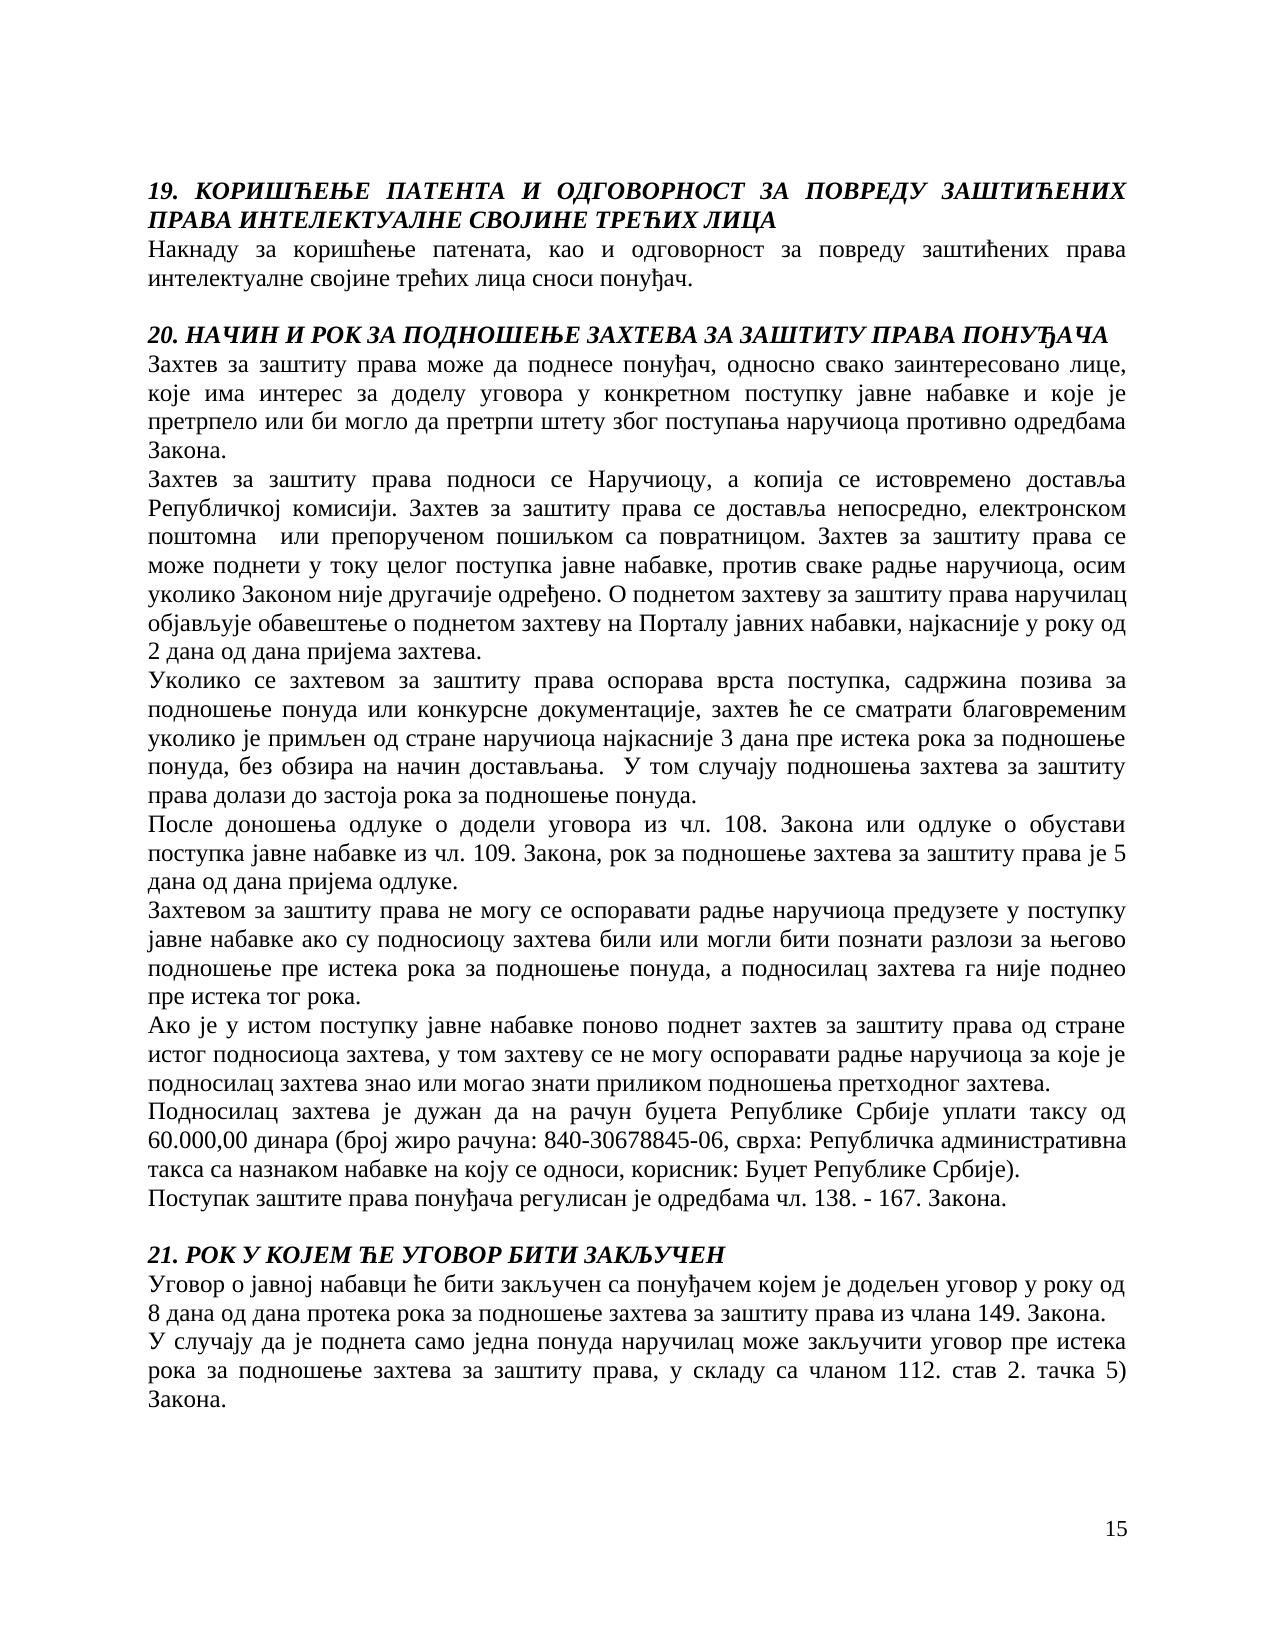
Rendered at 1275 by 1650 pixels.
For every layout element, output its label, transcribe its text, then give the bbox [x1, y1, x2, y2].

text Накнаду за коришћење патената, као и одговорност за повреду заштићених права интелектуалне својине трећих лица сноси понуђач. [148, 234, 1127, 291]
text После доношења одлуке о додели уговора из чл. 108. Закона или одлуке о обустави поступка јавне набавке из чл. 109. Закона, рок за подношење захтева за заштиту права је 5 дана од дана пријема одлуке. [148, 809, 1127, 895]
text 20. НАЧИН И РОК ЗА ПОДНОШЕЊЕ ЗАХТЕВА ЗА ЗАШТИТУ ПРАВА ПОНУЂАЧА [148, 320, 1127, 349]
text Захтевом за заштиту права не могу се оспоравати радње наручиоца предузете у поступку јавне набавке ако су подносиоцу захтева били или могли бити познати разлози за његово подношење пре истека рока за подношење понуда, а подносилац захтева га није поднео пре истека тог рока. [148, 895, 1127, 1010]
text У случају да је поднета само једна понуда наручилац може закључити уговор пре истека рока за подношење захтева за заштиту права, у складу са чланом 112. став 2. тачка 5) Закона. [148, 1326, 1127, 1413]
text Подносилац захтева је дужан да на рачун буџета Републике Србије уплати таксу од 60.000,00 динара (број жиро рачуна: 840-30678845-06, сврха: Републичка административна такса са назнаком набавке на коју се односи, корисник: Буџет Републике Србије). [148, 1096, 1127, 1183]
text Захтев за заштиту права може да поднесе понуђач, односно свако заинтересовано лице, које има интерес за доделу уговора у конкретном поступку јавне набавке и које је претрпело или би могло да претрпи штету због поступања наручиоца противно одредбама Закона. [148, 349, 1127, 464]
text Поступак заштите права понуђача регулисан је одредбама чл. 138. - 167. Закона. [148, 1183, 1127, 1211]
text 21. РОК У КОЈЕМ ЋЕ УГОВОР БИТИ ЗАКЉУЧЕН [148, 1240, 1127, 1269]
text Ако је у истом поступку јавне набавке поново поднет захтев за заштиту права од стране истог подносиоца захтева, у том захтеву се не могу оспоравати радње наручиоца за које је подносилац захтева знао или могао знати приликом подношења претходног захтева. [148, 1010, 1127, 1096]
text 19. КОРИШЋЕЊЕ ПАТЕНТА И ОДГОВОРНОСТ ЗА ПОВРЕДУ ЗАШТИЋЕНИХ ПРАВА ИНТЕЛЕКТУАЛНЕ СВОЈИНЕ ТРЕЋИХ ЛИЦА [148, 176, 1127, 234]
text Уколико се захтевом за заштиту права оспорава врста поступка, садржина позива за подношење понуда или конкурсне документације, захтев ће се сматрати благовременим уколико је примљен од стране наручиоца најкасније 3 дана пре истека рока за подношење понуда, без обзира на начин достављања. У том случају подношења захтева за заштиту права долази до застоја рока за подношење понуда. [148, 665, 1127, 809]
text Уговор о јавној набавци ће бити закључен са понуђачем којем је додељен уговор у року од 8 дана од дана протека рока за подношење захтева за заштиту права из члана 149. Закона. [148, 1269, 1127, 1326]
text Захтев за заштиту права подноси се Наручиоцу, а копија се истовремено доставља Републичкој комисији. Захтев за заштиту права се доставља непосредно, електронском поштомна или препорученом пошиљком са повратницом. Захтев за заштиту права се може поднети у току целог поступка јавне набавке, против сваке радње наручиоца, осим уколико Законом није другачије одређено. О поднетом захтеву за заштиту права наручилац објављује обавештење о поднетом захтеву на Порталу јавних набавки, најкасније у року од 2 дана од дана пријема захтева. [148, 464, 1127, 665]
